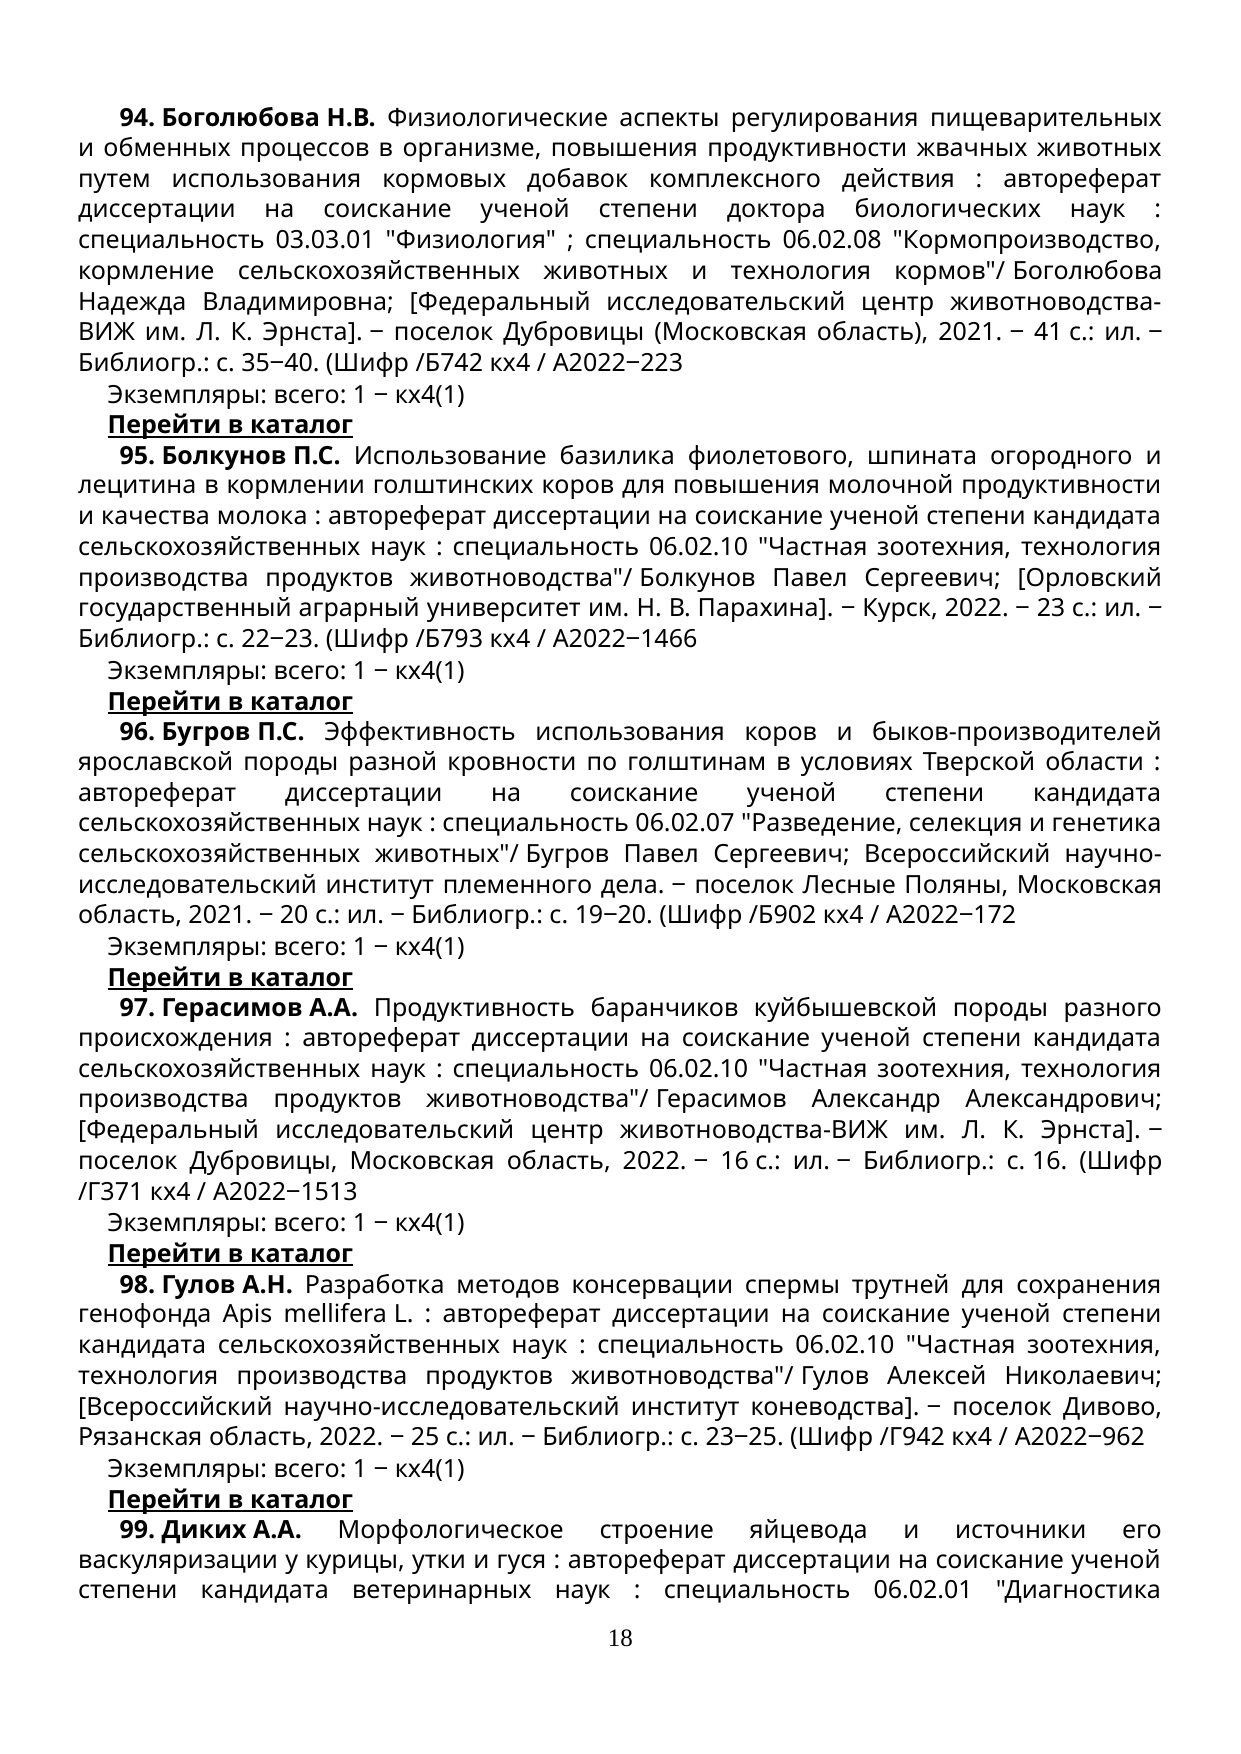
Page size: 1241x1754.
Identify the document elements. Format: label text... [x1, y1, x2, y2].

text Экземпляры: всего: 1 ‒ кх4(1) [78, 1207, 1162, 1238]
text Перейти в каталог [78, 686, 1162, 716]
text Перейти в каталог [78, 962, 1162, 992]
text Экземпляры: всего: 1 ‒ кх4(1) [78, 931, 1162, 962]
text 94. Боголюбова Н.В. Физиологические аспекты регулирования пищеварительных и обменных процессов в организме, повышения продуктивности жвачных животных путем использования кормовых добавок комплексного действия : автореферат диссертации на соискание ученой степени доктора биологических наук : специальность 03.03.01 "Физиология" ; специальность 06.02.08 "Кормопроизводство, кормление сельскохозяйственных животных и технология кормов"/ Боголюбова Надежда Владимировна; [Федеральный исследовательский центр животноводства-ВИЖ им. Л. К. Эрнста]. ‒ поселок Дубровицы (Московская область), 2021. ‒ 41 с.: ил. ‒ Библиогр.: с. 35‒40. (Шифр /Б742 кх4 / А2022‒223 [78, 102, 1162, 379]
text Перейти в каталог [78, 409, 1162, 440]
text Перейти в каталог [78, 1483, 1162, 1514]
text Экземпляры: всего: 1 ‒ кх4(1) [78, 1453, 1162, 1483]
text 97. Герасимов А.А. Продуктивность баранчиков куйбышевской породы разного происхождения : автореферат диссертации на соискание ученой степени кандидата сельскохозяйственных наук : специальность 06.02.10 "Частная зоотехния, технология производства продуктов животноводства"/ Герасимов Александр Александрович; [Федеральный исследовательский центр животноводства-ВИЖ им. Л. К. Эрнста]. ‒ поселок Дубровицы, Московская область, 2022. ‒ 16 с.: ил. ‒ Библиогр.: с. 16. (Шифр /Г371 кх4 / А2022‒1513 [78, 992, 1162, 1207]
text Перейти в каталог [78, 1238, 1162, 1269]
text Экземпляры: всего: 1 ‒ кх4(1) [78, 655, 1162, 686]
text 96. Бугров П.С. Эффективность использования коров и быков-производителей ярославской породы разной кровности по голштинам в условиях Тверской области : автореферат диссертации на соискание ученой степени кандидата сельскохозяйственных наук : специальность 06.02.07 "Разведение, селекция и генетика сельскохозяйственных животных"/ Бугров Павел Сергеевич; Всероссийский научно-исследовательский институт племенного дела. ‒ поселок Лесные Поляны, Московская область, 2021. ‒ 20 с.: ил. ‒ Библиогр.: с. 19‒20. (Шифр /Б902 кх4 / А2022‒172 [78, 716, 1162, 931]
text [78, 1514, 1162, 1606]
text 95. Болкунов П.С. Использование базилика фиолетового, шпината огородного и лецитина в кормлении голштинских коров для повышения молочной продуктивности и качества молока : автореферат диссертации на соискание ученой степени кандидата сельскохозяйственных наук : специальность 06.02.10 "Частная зоотехния, технология производства продуктов животноводства"/ Болкунов Павел Сергеевич; [Орловский государственный аграрный университет им. Н. В. Парахина]. ‒ Курск, 2022. ‒ 23 с.: ил. ‒ Библиогр.: с. 22‒23. (Шифр /Б793 кх4 / А2022‒1466 [78, 440, 1162, 655]
text Экземпляры: всего: 1 ‒ кх4(1) [78, 379, 1162, 409]
text 98. Гулов А.Н. Разработка методов консервации спермы трутней для сохранения генофонда Apis mellifera L. : автореферат диссертации на соискание ученой степени кандидата сельскохозяйственных наук : специальность 06.02.10 "Частная зоотехния, технология производства продуктов животноводства"/ Гулов Алексей Николаевич; [Всероссийский научно-исследовательский институт коневодства]. ‒ поселок Дивово, Рязанская область, 2022. ‒ 25 с.: ил. ‒ Библиогр.: с. 23‒25. (Шифр /Г942 кх4 / А2022‒962 [78, 1269, 1162, 1453]
